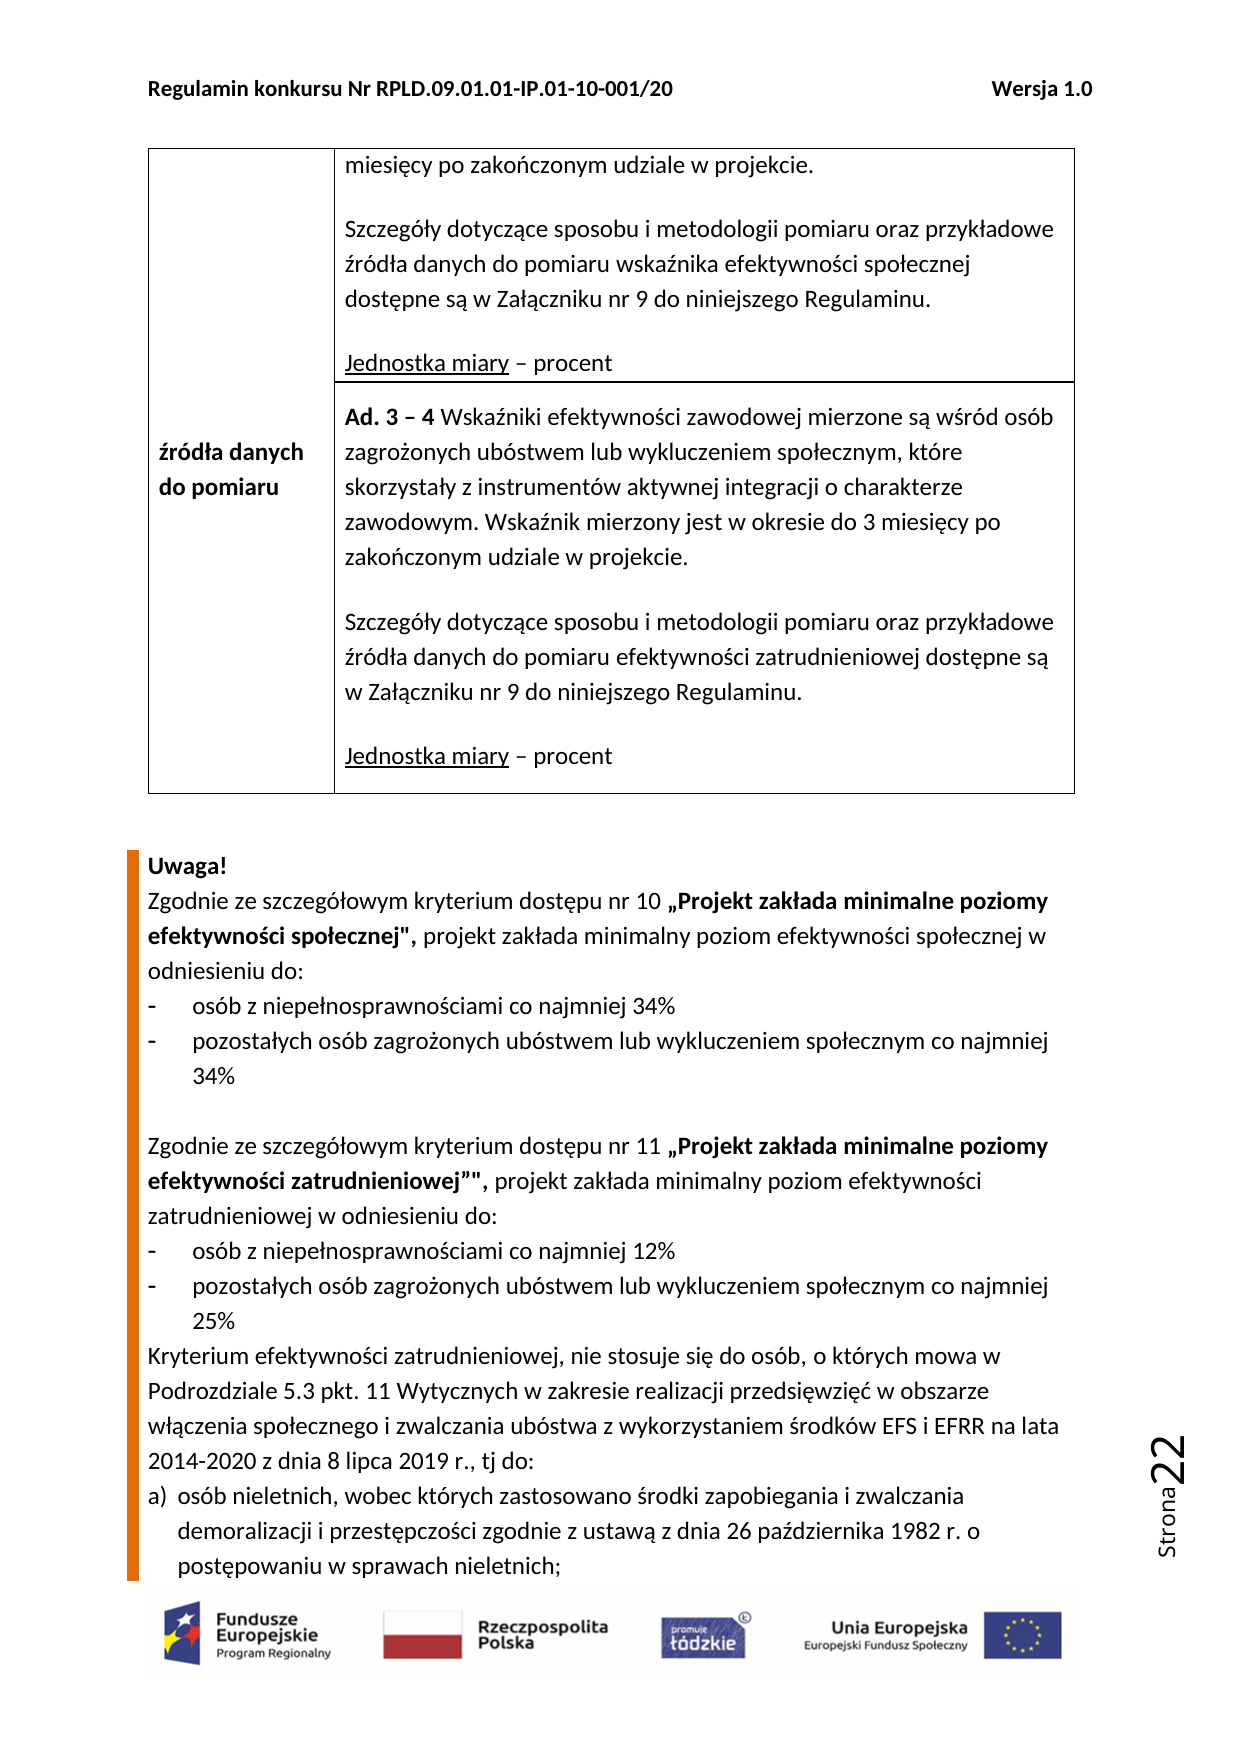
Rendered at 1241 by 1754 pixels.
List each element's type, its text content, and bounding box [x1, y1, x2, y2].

table_cell Ad. 3 – 4 Wskaźniki efektywności zawodowej mierzone są wśród osób zagrożonych ubóstwem lub wykluczeniem społecznym, które skorzystały z instrumentów aktywnej integracji o charakterze zawodowym. Wskaźnik mierzony jest w okresie do 3 miesięcy po zakończonym udziale w projekcie. Szczegóły dotyczące sposobu i metodologii pomiaru oraz przykładowe źródła danych do pomiaru efektywności zatrudnieniowej dostępne są w Załączniku nr 9 do niniejszego Regulaminu. Jednostka miary – procent [335, 383, 1074, 793]
list osób nieletnich, wobec których zastosowano środki zapobiegania i zwalczania demoralizacji i przestępczości zgodnie z ustawą z dnia 26 października 1982 r. o postępowaniu w sprawach nieletnich; [139, 1480, 1092, 1581]
list pozostałych osób zagrożonych ubóstwem lub wykluczeniem społecznym co najmniej 25% [139, 1270, 1092, 1336]
text Zgodnie ze szczegółowym kryterium dostępu nr 11 „Projekt zakłada minimalne poziomy efektywności zatrudnieniowej”", projekt zakłada minimalny poziom efektywności zatrudnieniowej w odniesieniu do: [139, 1130, 1092, 1231]
text Uwaga! [139, 850, 1092, 881]
list osób z niepełnosprawnościami co najmniej 12% [139, 1235, 1092, 1266]
text Zgodnie ze szczegółowym kryterium dostępu nr 10 „Projekt zakłada minimalne poziomy efektywności społecznej", projekt zakłada minimalny poziom efektywności społecznej w odniesieniu do: [139, 885, 1092, 986]
picture [147, 1585, 1079, 1681]
list osób z niepełnosprawnościami co najmniej 34% [139, 990, 1092, 1021]
text Kryterium efektywności zatrudnieniowej, nie stosuje się do osób, o których mowa w Podrozdziale 5.3 pkt. 11 Wytycznych w zakresie realizacji przedsięwzięć w obszarze włączenia społecznego i zwalczania ubóstwa z wykorzystaniem środków EFS i EFRR na lata 2014-2020 z dnia 8 lipca 2019 r., tj do: [139, 1340, 1092, 1476]
list pozostałych osób zagrożonych ubóstwem lub wykluczeniem społecznym co najmniej 34% [139, 1025, 1092, 1091]
table_cell Definicje, sposób pomiaru i przykładowe źródła danych do pomiaru [149, 149, 334, 793]
